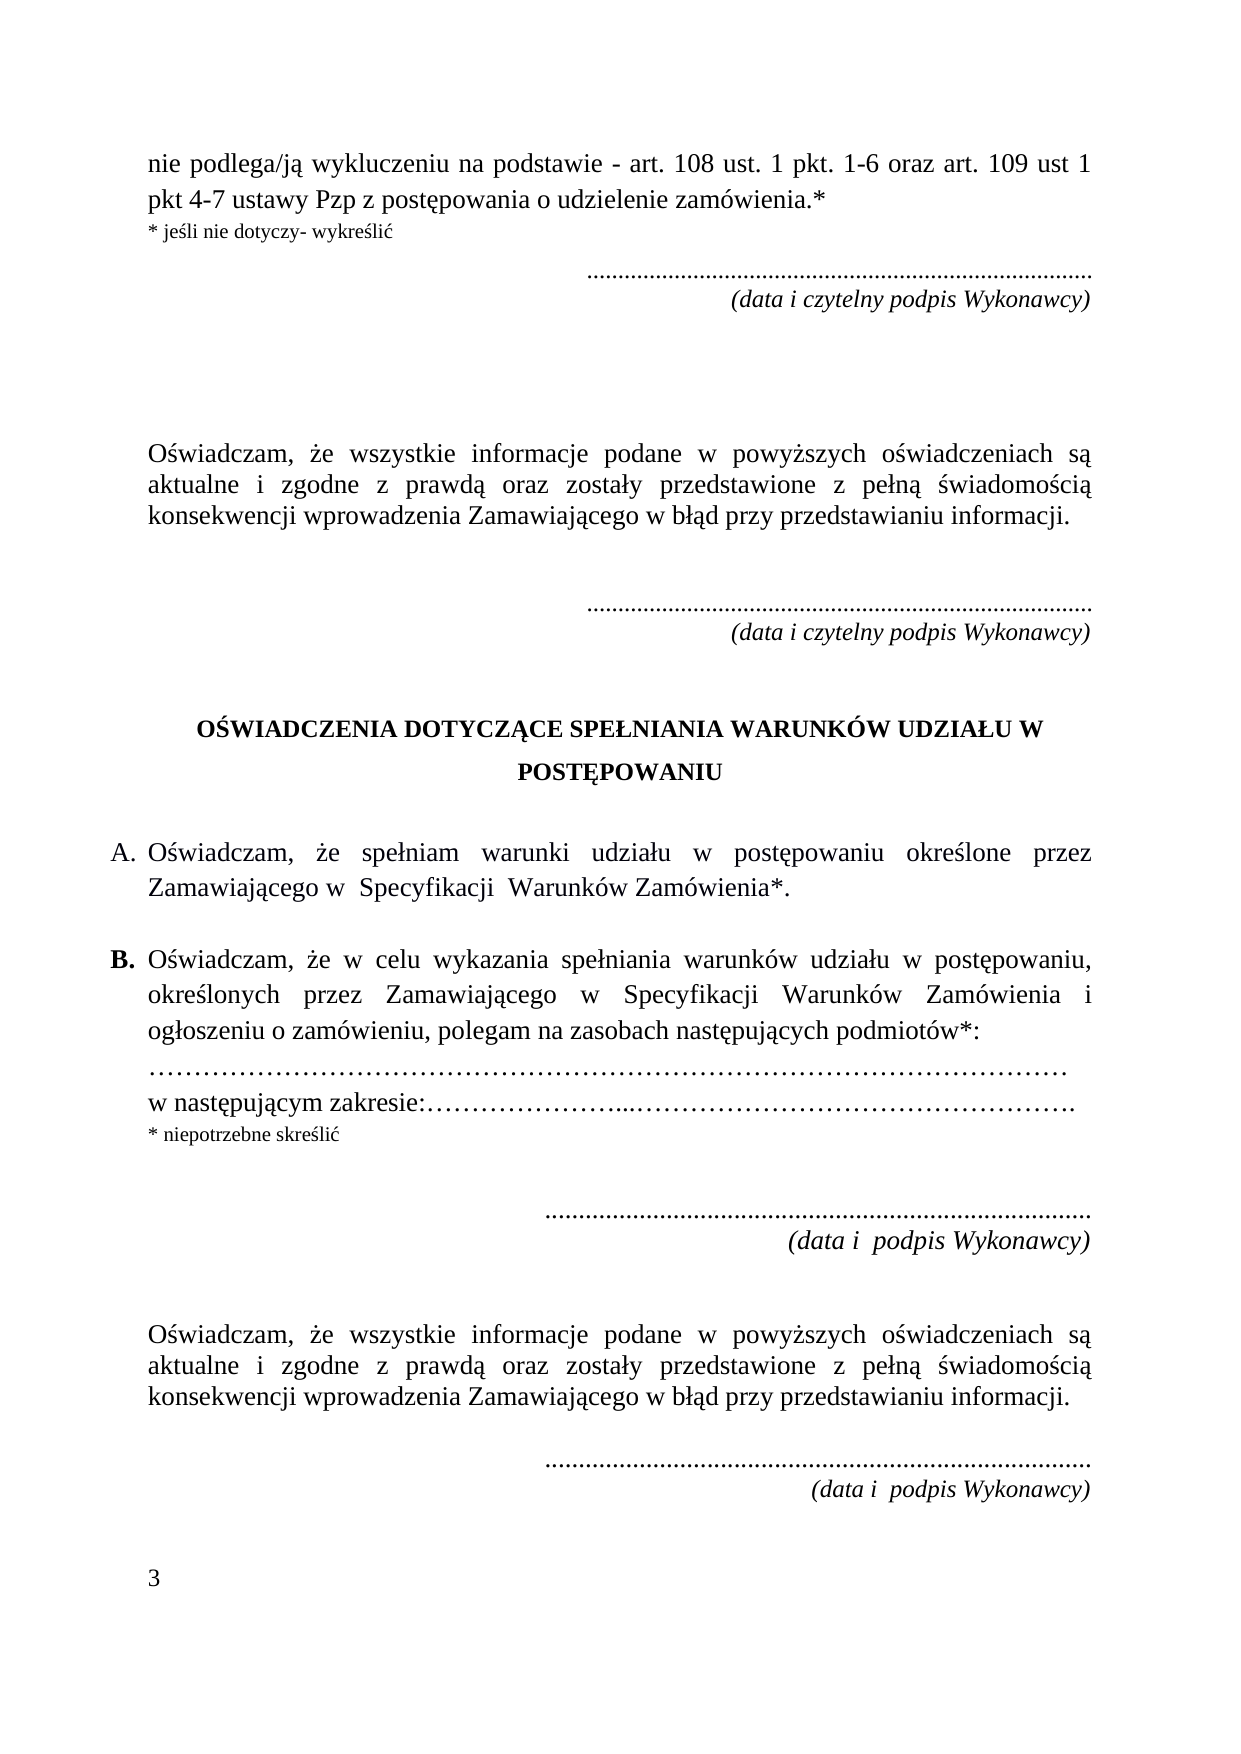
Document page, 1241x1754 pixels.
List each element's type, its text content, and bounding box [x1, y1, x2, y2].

list * jeśli nie dotyczy- wykreślić [148, 219, 1093, 243]
list * niepotrzebne skreślić [148, 1122, 1093, 1146]
text Oświadczam, że wszystkie informacje podane w powyższych oświadczeniach są aktualne i zgodne z prawdą oraz zostały przedstawione z pełną świadomością konsekwencji wprowadzenia Zamawiającego w błąd przy przedstawianiu informacji. [148, 1318, 1093, 1411]
text (data i podpis Wykonawcy) [148, 1474, 1093, 1502]
list Oświadczam, że w celu wykazania spełniania warunków udziału w postępowaniu, określonych przez Zamawiającego w Specyfikacji Warunków Zamówienia i ogłoszeniu o zamówieniu, polegam na zasobach następujących podmiotów*: [110, 943, 1093, 1046]
text ………………………………………………………………………………………… [148, 1050, 1093, 1081]
text ................................................................................. [148, 255, 1093, 284]
text (data i podpis Wykonawcy) [148, 1224, 1093, 1256]
text (data i czytelny podpis Wykonawcy) [148, 284, 1093, 313]
list Oświadczam, że spełniam warunki udziału w postępowaniu określone przez Zamawiającego w Specyfikacji Warunków Zamówienia*. [110, 836, 1093, 903]
text OŚWIADCZENIA DOTYCZĄCE SPEŁNIANIA WARUNKÓW UDZIAŁU W POSTĘPOWANIU [148, 714, 1093, 786]
text ................................................................................. [148, 1442, 1093, 1474]
text ................................................................................. [148, 588, 1093, 617]
text Oświadczam, że wszystkie informacje podane w powyższych oświadczeniach są aktualne i zgodne z prawdą oraz zostały przedstawione z pełną świadomością konsekwencji wprowadzenia Zamawiającego w błąd przy przedstawianiu informacji. [148, 437, 1093, 531]
text nie podlega/ją wykluczeniu na podstawie - art. 108 ust. 1 pkt. 1-6 oraz art. 109 ust 1 pkt 4-7 ustawy Pzp z postępowania o udzielenie zamówienia.* [148, 148, 1093, 214]
text ................................................................................. [148, 1193, 1093, 1224]
text (data i czytelny podpis Wykonawcy) [148, 617, 1093, 646]
text w następującym zakresie:…………………...…………………………………………. [148, 1086, 1093, 1117]
